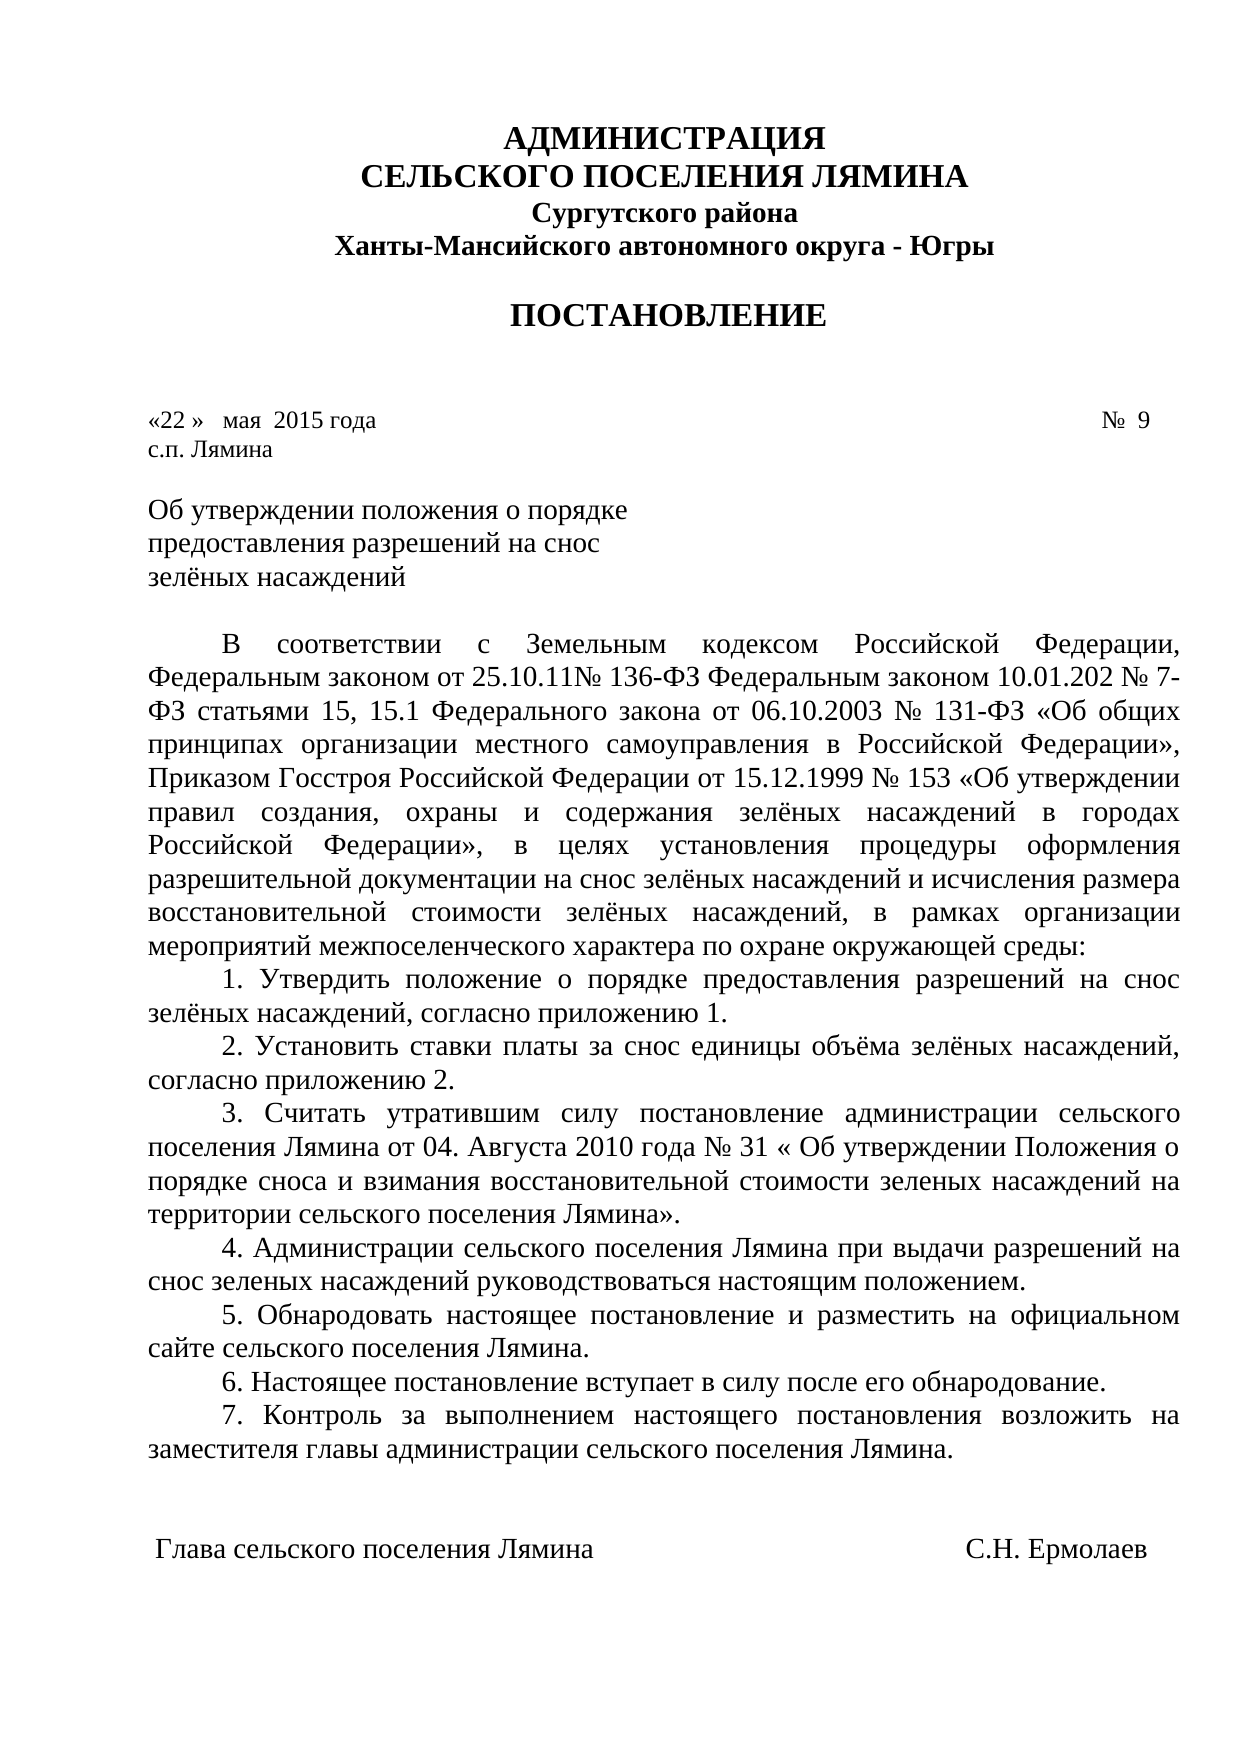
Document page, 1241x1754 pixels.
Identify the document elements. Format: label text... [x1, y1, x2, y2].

text Глава сельского поселения Лямина С.Н. Ермолаев [148, 1532, 1181, 1565]
text Сургутского района [148, 195, 1181, 228]
text В соответствии с Земельным кодексом Российской Федерации, Федеральным законом от 25.10.11№ 136-ФЗ Федеральным законом 10.01.202 № 7-ФЗ статьями 15, 15.1 Федерального закона от 06.10.2003 № 131-ФЗ «Об общих принципах организации местного самоуправления в Российской Федерации», Приказом Госстроя Российской Федерации от 15.12.1999 № 153 «Об утверждении правил создания, охраны и содержания зелёных насаждений в городах Российской Федерации», в целях установления процедуры оформления разрешительной документации на снос зелёных насаждений и исчисления размера восстановительной стоимости зелёных насаждений, в рамках организации мероприятий межпоселенческого характера по охране окружающей среды: [148, 626, 1181, 961]
text ПОСТАНОВЛЕНИЕ [148, 295, 1181, 334]
text СЕЛЬСКОГО ПОСЕЛЕНИЯ ЛЯМИНА [148, 156, 1181, 195]
text 5. Обнародовать настоящее постановление и разместить на официальном сайте сельского поселения Лямина. [148, 1297, 1181, 1364]
text АДМИНИСТРАЦИЯ [148, 118, 1181, 156]
text с.п. Лямина [148, 434, 1181, 463]
text 3. Считать утратившим силу постановление администрации сельского поселения Лямина от 04. Августа 2010 года № 31 « Об утверждении Положения о порядке сноса и взимания восстановительной стоимости зеленых насаждений на территории сельского поселения Лямина». [148, 1096, 1181, 1230]
text «22 » мая 2015 года № 9 [148, 406, 1181, 434]
text 6. Настоящее постановление вступает в силу после его обнародование. [148, 1364, 1181, 1397]
text Ханты-Мансийского автономного округа - Югры [148, 228, 1181, 262]
text предоставления разрешений на снос [148, 525, 1181, 559]
text 4. Администрации сельского поселения Лямина при выдачи разрешений на снос зеленых насаждений руководствоваться настоящим положением. [148, 1230, 1181, 1297]
text Об утверждении положения о порядке [148, 492, 1181, 525]
text 7. Контроль за выполнением настоящего постановления возложить на заместителя главы администрации сельского поселения Лямина. [148, 1397, 1181, 1464]
text 1. Утвердить положение о порядке предоставления разрешений на снос зелёных насаждений, согласно приложению 1. [148, 961, 1181, 1028]
text 2. Установить ставки платы за снос единицы объёма зелёных насаждений, согласно приложению 2. [148, 1028, 1181, 1096]
text зелёных насаждений [148, 559, 1181, 592]
